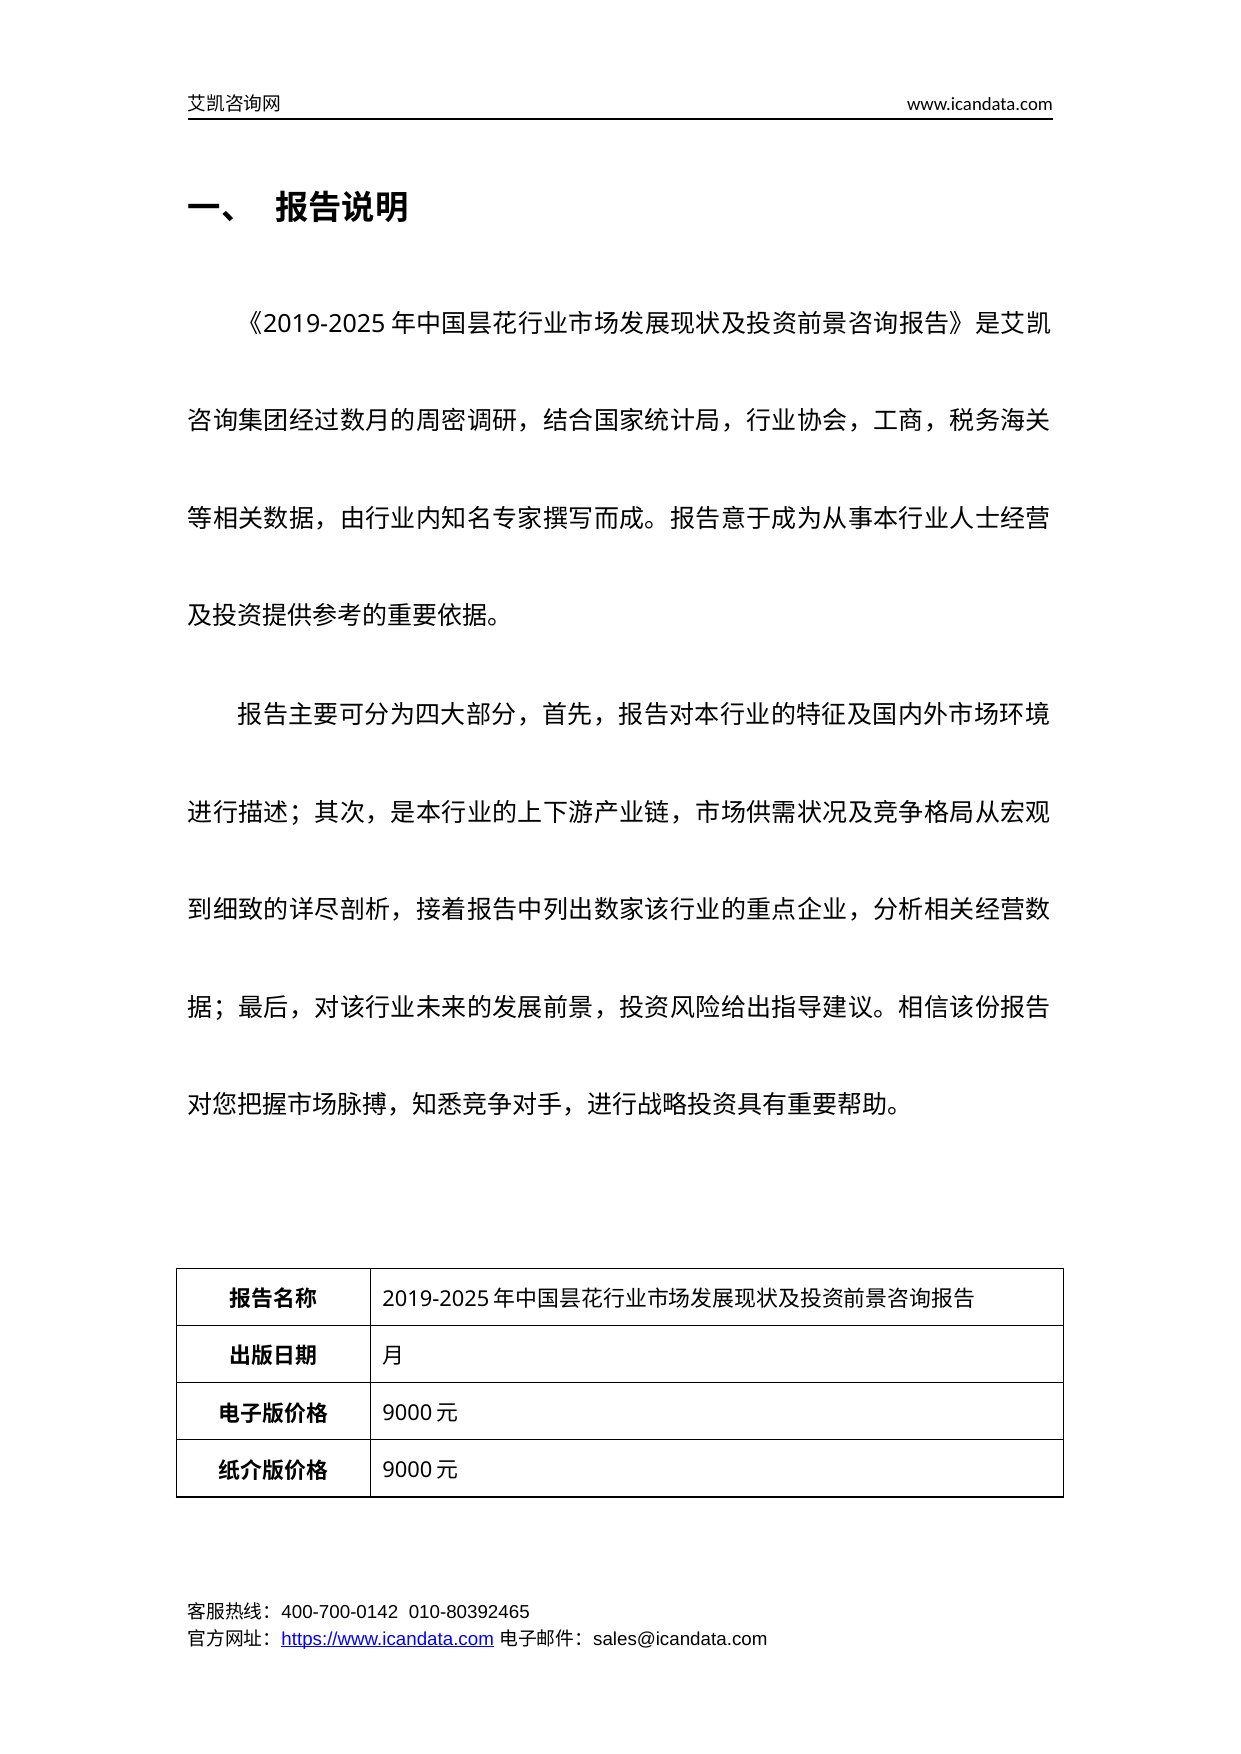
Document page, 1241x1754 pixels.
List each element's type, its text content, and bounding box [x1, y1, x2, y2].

table_cell 9000元 [371, 1440, 1063, 1496]
table_header 2019-2025年中国昙花行业市场发展现状及投资前景咨询报告 [371, 1269, 1063, 1325]
table_cell 电子版价格 [177, 1383, 370, 1439]
table_header 报告名称 [177, 1269, 370, 1325]
table_cell 出版日期 [177, 1326, 370, 1382]
table_cell 纸介版价格 [177, 1440, 370, 1496]
subtitle 报告说明 [187, 172, 1053, 237]
text 《2019-2025年中国昙花行业市场发展现状及投资前景咨询报告》是艾凯咨询集团经过数月的周密调研，结合国家统计局，行业协会，工商，税务海关等相关数据，由行业内知名专家撰写而成。报告意于成为从事本行业人士经营及投资提供参考的重要依据。 [187, 289, 1053, 646]
table_cell 9000元 [371, 1383, 1063, 1439]
text 报告主要可分为四大部分，首先，报告对本行业的特征及国内外市场环境进行描述；其次，是本行业的上下游产业链，市场供需状况及竞争格局从宏观到细致的详尽剖析，接着报告中列出数家该行业的重点企业，分析相关经营数据；最后，对该行业未来的发展前景，投资风险给出指导建议。相信该份报告对您把握市场脉搏，知悉竞争对手，进行战略投资具有重要帮助。 [187, 681, 1053, 1136]
table_cell 月 [371, 1326, 1063, 1382]
